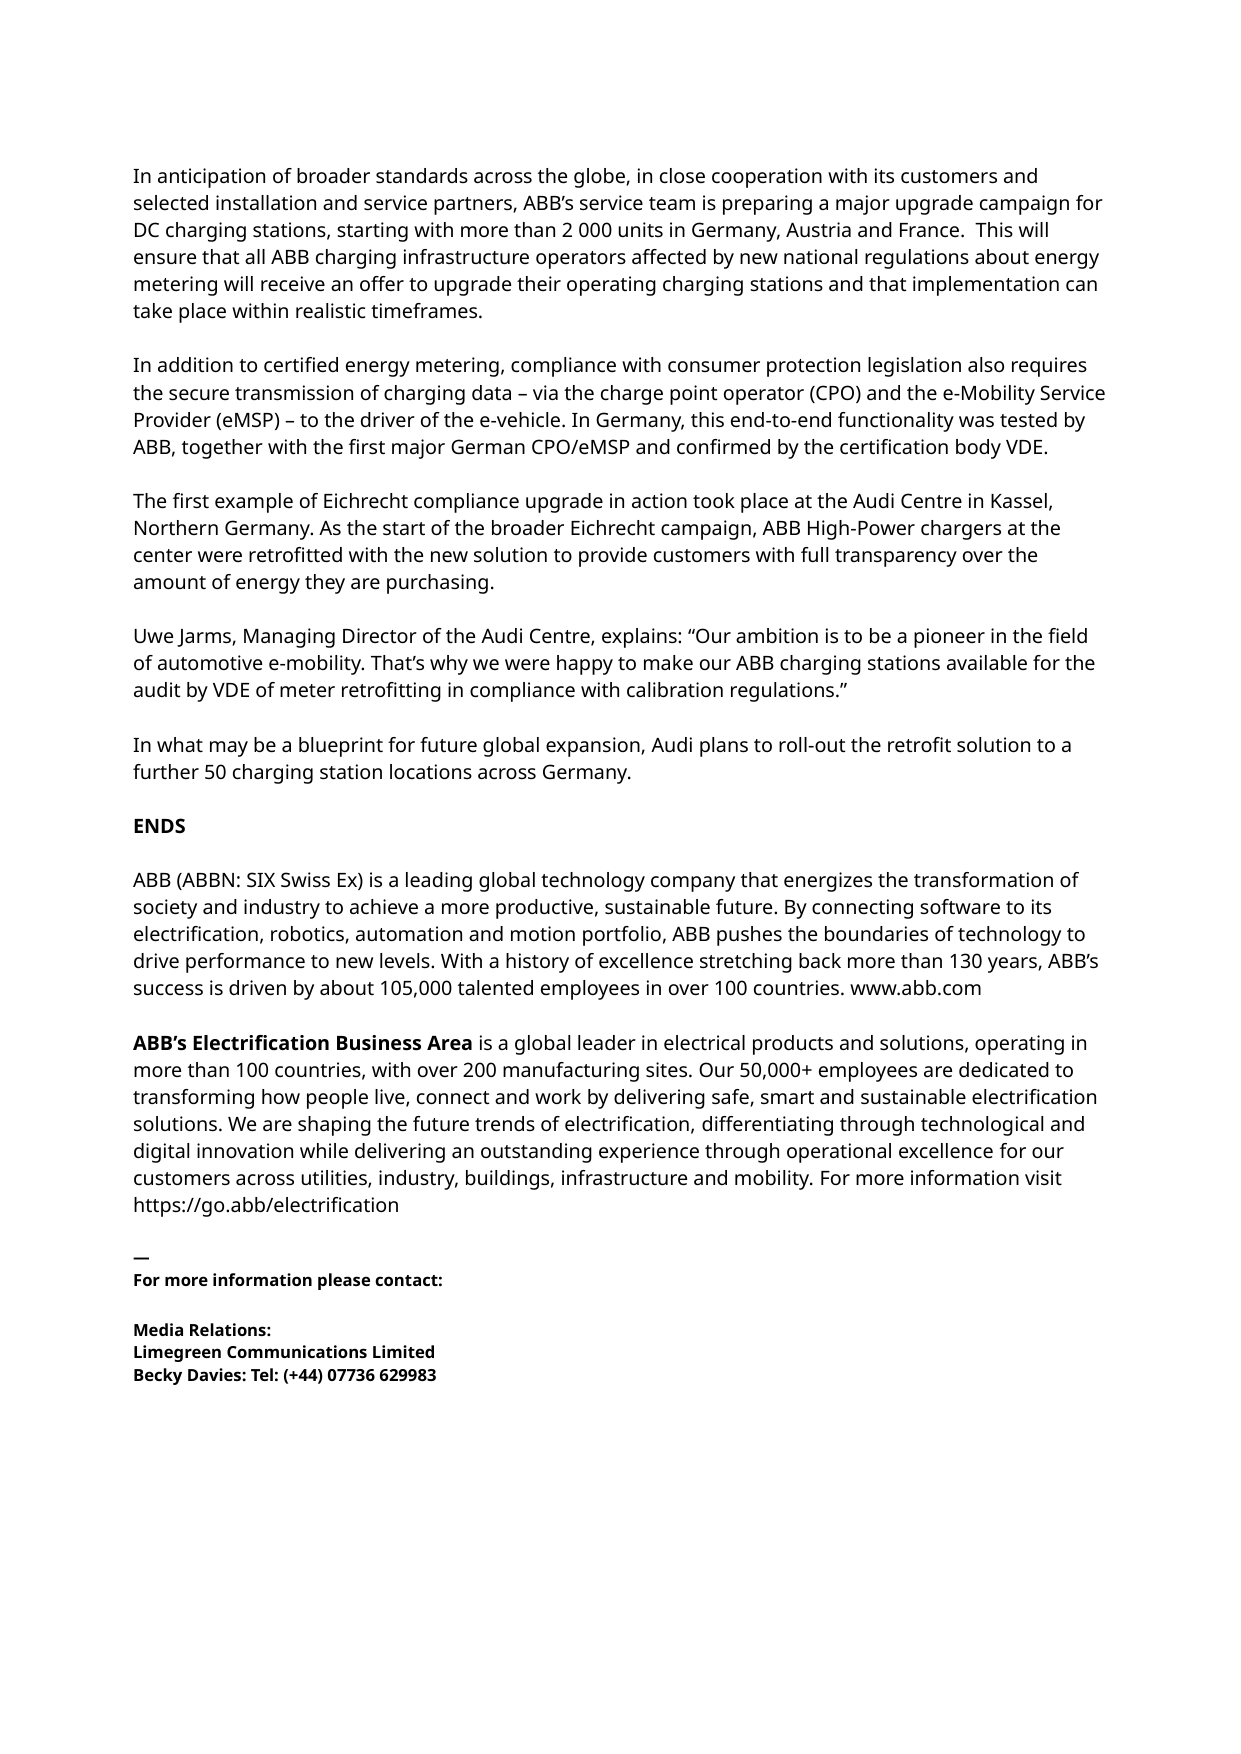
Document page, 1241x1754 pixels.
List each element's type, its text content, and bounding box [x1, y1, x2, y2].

text ABB (ABBN: SIX Swiss Ex) is a leading global technology company that energizes the transformation of society and industry to achieve a more productive, sustainable future. By connecting software to its electrification, robotics, automation and motion portfolio, ABB pushes the boundaries of technology to drive performance to new levels. With a history of excellence stretching back more than 130 years, ABB’s success is driven by about 105,000 talented employees in over 100 countries. www.abb.com [133, 866, 1107, 1002]
text In what may be a blueprint for future global expansion, Audi plans to roll-out the retrofit solution to a further 50 charging station locations across Germany. [133, 731, 1107, 785]
text ENDS [133, 812, 1107, 839]
text In anticipation of broader standards across the globe, in close cooperation with its customers and selected installation and service partners, ABB’s service team is preparing a major upgrade campaign for DC charging stations, starting with more than 2 000 units in Germany, Austria and France. This will ensure that all ABB charging infrastructure operators affected by new national regulations about energy metering will receive an offer to upgrade their operating charging stations and that implementation can take place within realistic timeframes. [133, 162, 1107, 324]
text Uwe Jarms, Managing Director of the Audi Centre, explains: “Our ambition is to be a pioneer in the field of automotive e-mobility. That’s why we were happy to make our ABB charging stations available for the audit by VDE of meter retrofitting in compliance with calibration regulations.” [133, 622, 1107, 704]
text The first example of Eichrecht compliance upgrade in action took place at the Audi Centre in Kassel, Northern Germany. As the start of the broader Eichrecht campaign, ABB High-Power chargers at the center were retrofitted with the new solution to provide customers with full transparency over the amount of energy they are purchasing. [133, 487, 1107, 595]
text ABB’s Electrification Business Area is a global leader in electrical products and solutions, operating in more than 100 countries, with over 200 manufacturing sites. Our 50,000+ employees are dedicated to transforming how people live, connect and work by delivering safe, smart and sustainable electrification solutions. We are shaping the future trends of electrification, differentiating through technological and digital innovation while delivering an outstanding experience through operational excellence for our customers across utilities, industry, buildings, infrastructure and mobility. For more information visit https://go.abb/electrification [133, 1029, 1107, 1218]
table_header — For more information please contact: Media Relations: Limegreen Communications Limited Becky Davies: Tel: (+44) 07736 629983 [133, 1245, 1107, 1386]
text In addition to certified energy metering, compliance with consumer protection legislation also requires the secure transmission of charging data – via the charge point operator (CPO) and the e-Mobility Service Provider (eMSP) – to the driver of the e-vehicle. In Germany, this end-to-end functionality was tested by ABB, together with the first major German CPO/eMSP and confirmed by the certification body VDE. [133, 352, 1107, 460]
